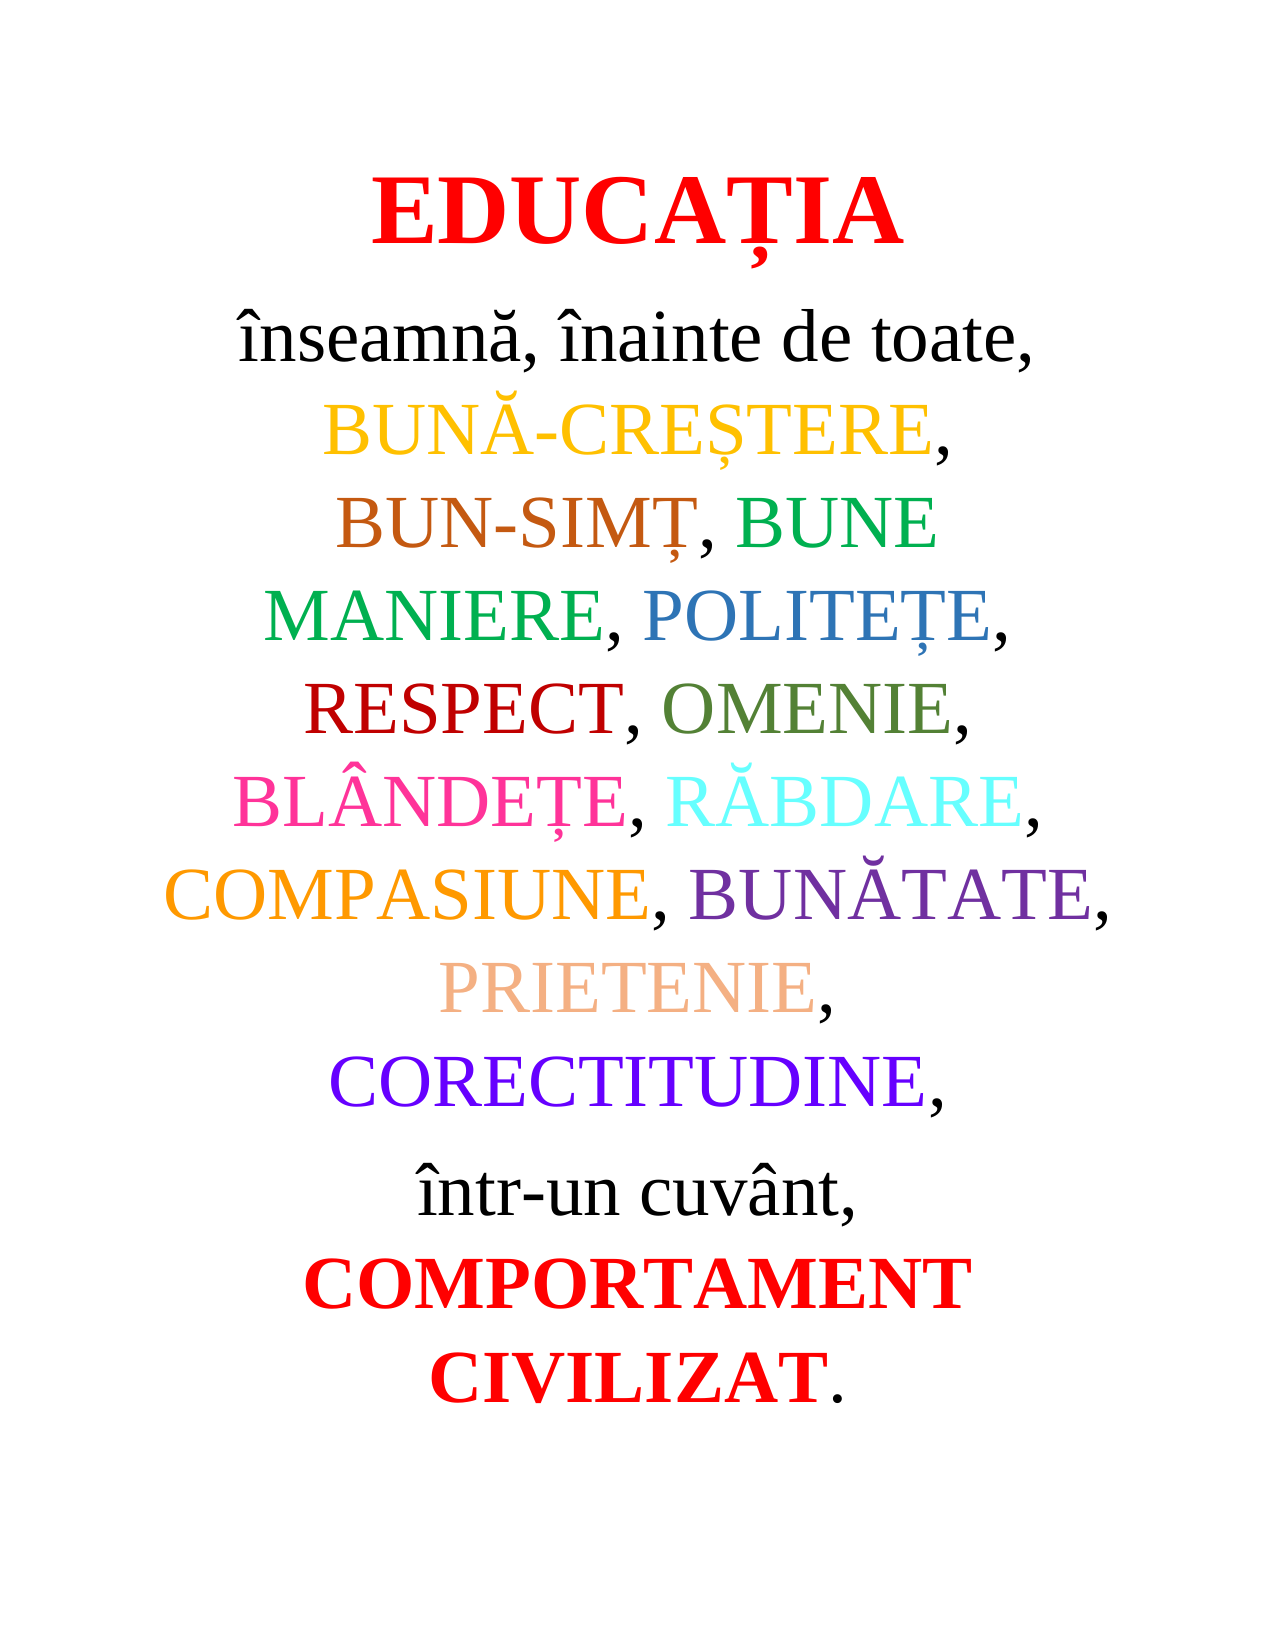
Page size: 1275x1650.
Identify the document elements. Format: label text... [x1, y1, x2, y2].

text într-un cuvânt, COMPORTAMENT CIVILIZAT. [150, 1146, 1125, 1418]
text înseamnă, înainte de toate, BUNĂ-CREȘTERE, BUN-SIMȚ, BUNE MANIERE, POLITEȚE, RESPECT, OMENIE, BLÂNDEȚE, RĂBDARE, COMPASIUNE, BUNĂTATE, PRIETENIE, CORECTITUDINE, [150, 291, 1125, 1122]
text EDUCAȚIA [150, 150, 1125, 265]
